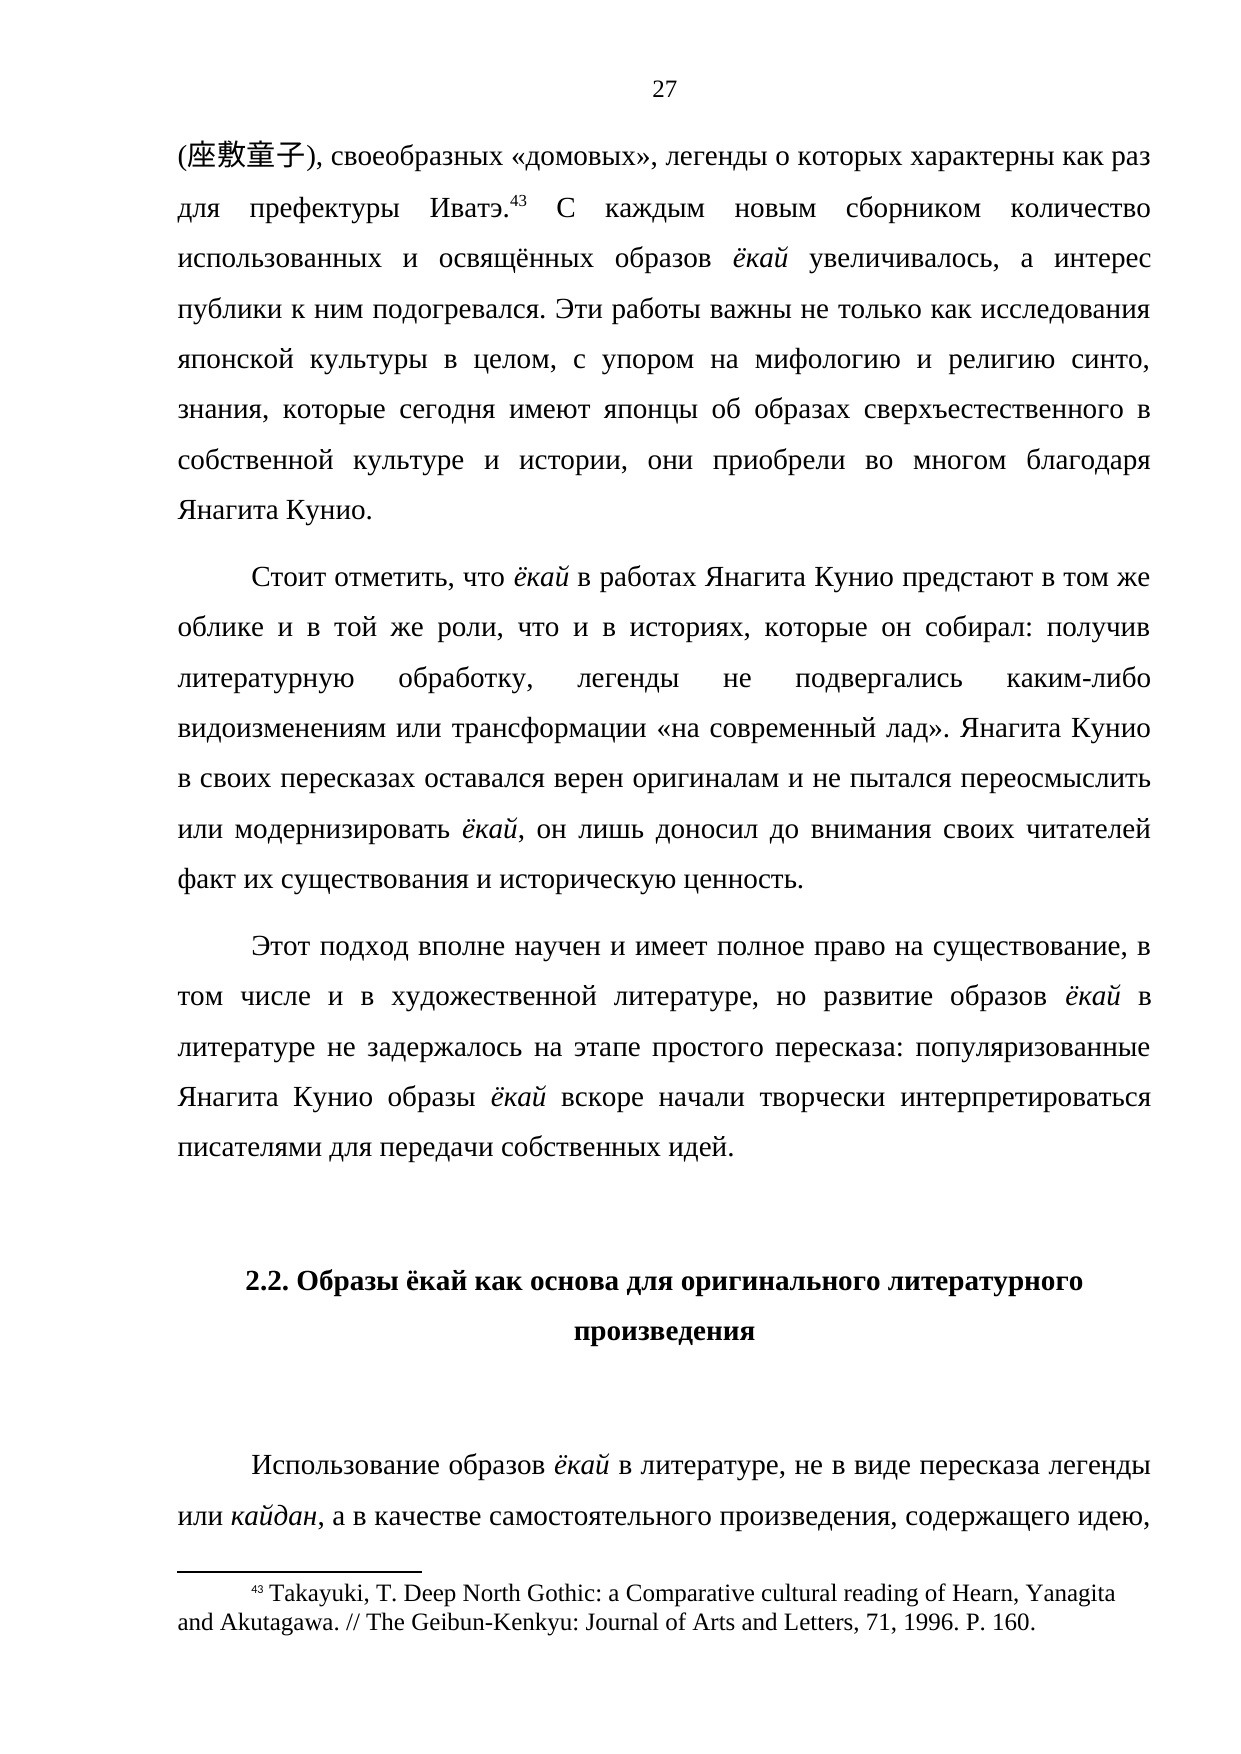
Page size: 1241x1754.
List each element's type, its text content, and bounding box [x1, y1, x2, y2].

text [177, 131, 1152, 526]
text 2.2. Образы ёкай как основа для оригинального литературного произведения [177, 1263, 1152, 1347]
text Стоит отметить, что ёкай в работах Янагита Кунио предстают в том же облике и в той же роли, что и в историях, которые он собирал: получив литературную обработку, легенды не подвергались каким-либо видоизменениям или трансформации «на современный лад». Янагита Кунио в своих пересказах оставался верен оригиналам и не пытался переосмыслить или модернизировать ёкай, он лишь доносил до внимания своих читателей факт их существования и историческую ценность. [177, 559, 1152, 894]
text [177, 1447, 1152, 1531]
text Этот подход вполне научен и имеет полное право на существование, в том числе и в художественной литературе, но развитие образов ёкай в литературе не задержалось на этапе простого пересказа: популяризованные Янагита Кунио образы ёкай вскоре начали творчески интерпретироваться писателями для передачи собственных идей. [177, 928, 1152, 1163]
